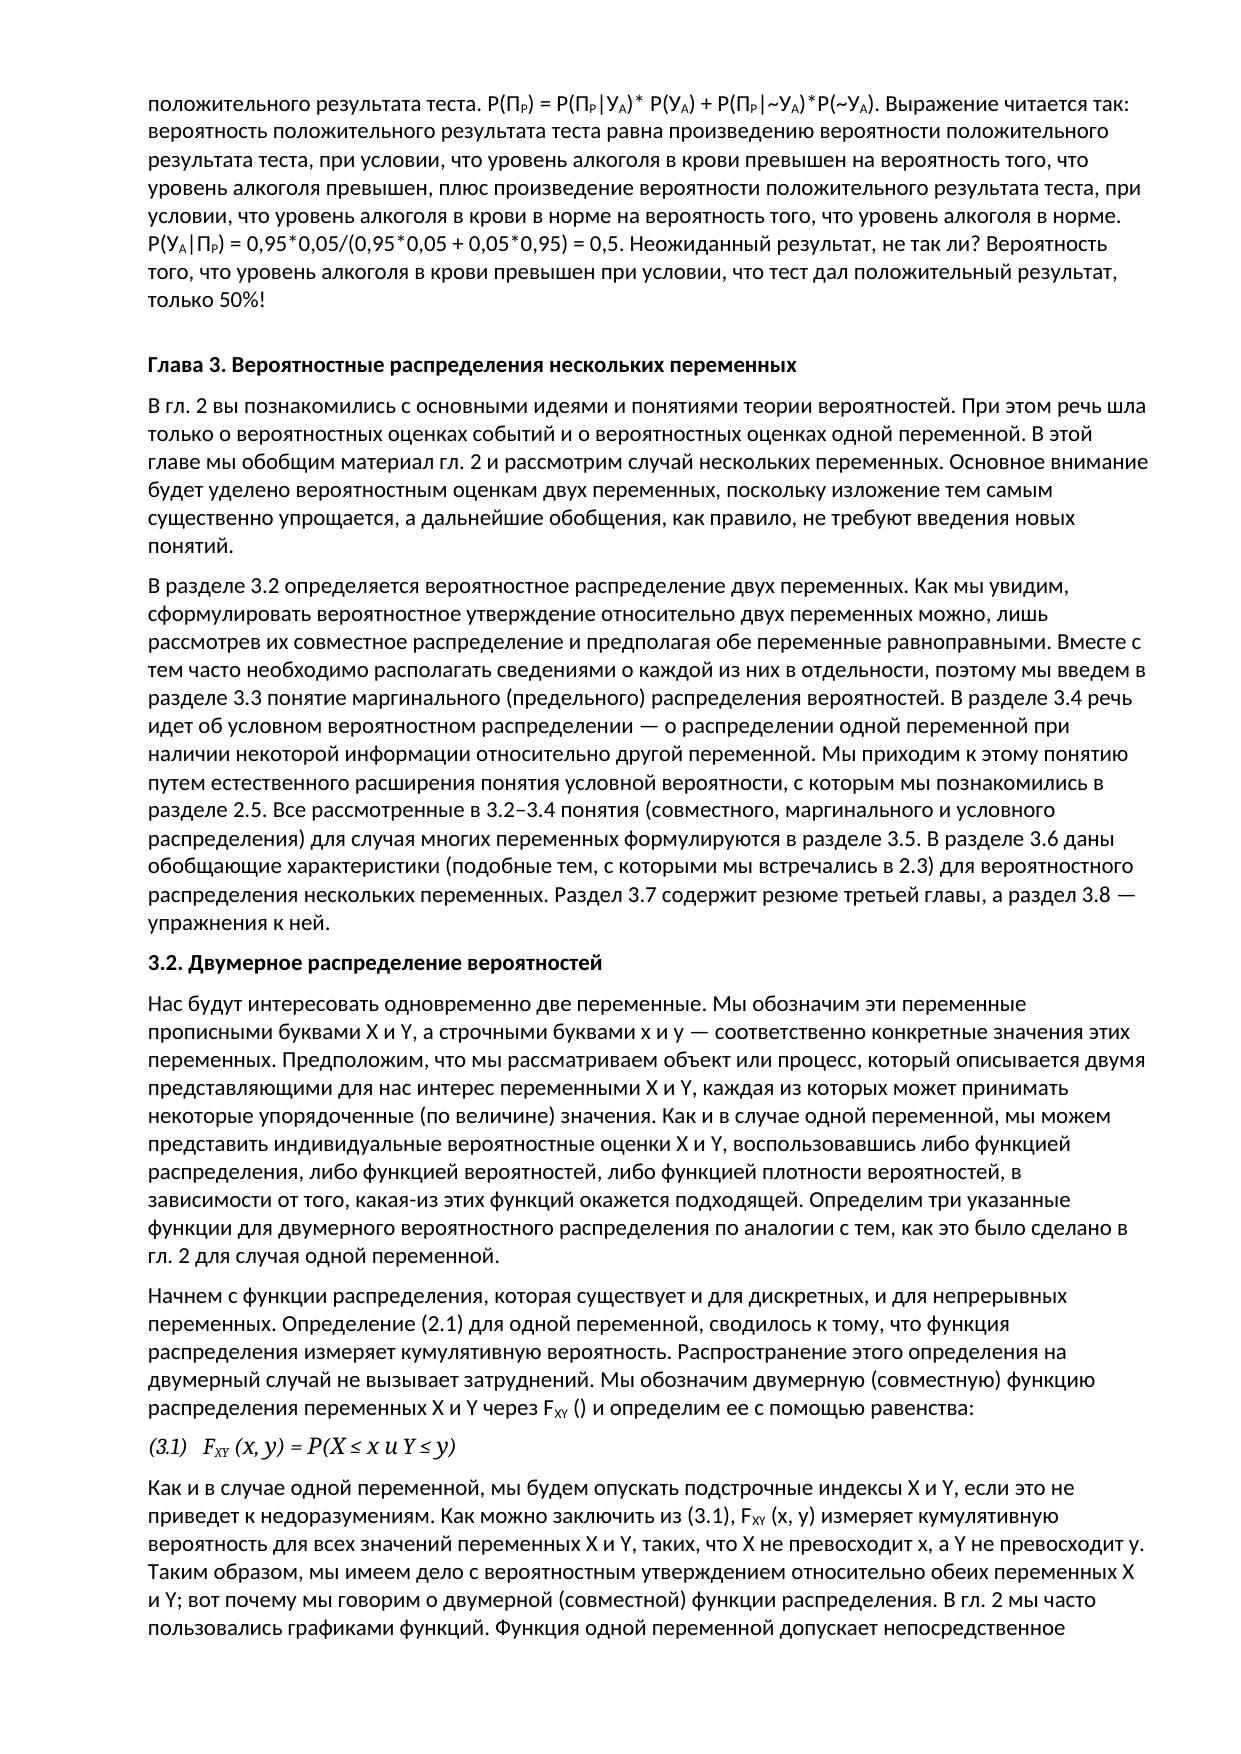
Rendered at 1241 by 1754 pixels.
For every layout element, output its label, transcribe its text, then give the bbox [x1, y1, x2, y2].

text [148, 89, 1152, 313]
text В гл. 2 вы познакомились с основными идеями и понятиями теории вероятностей. При этом речь шла только о вероятностных оценках событий и о вероятностных оценках одной переменной. В этой главе мы обобщим материал гл. 2 и рассмотрим случай нескольких переменных. Основное внимание будет уделено вероятностным оценкам двух переменных, поскольку изложение тем самым существенно упрощается, а дальнейшие обобщения, как правило, не требуют введения новых понятий. [148, 391, 1152, 559]
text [148, 1473, 1152, 1641]
text 3.2. Двумерное распределение вероятностей [148, 948, 1152, 976]
text (3.1) FXY (х, у) = Р(Х ≤ х и Y ≤ у) [148, 1434, 1152, 1460]
text Нас будут интересовать одновременно две переменные. Мы обозначим эти переменные прописными буквами X и Y, а строчными буквами х и у — соответственно конкретные значения этих переменных. Предположим, что мы рассматриваем объект или процесс, который описывается двумя представляющими для нас интерес переменными X и Y, каждая из которых может принимать некоторые упорядоченные (по величине) значения. Как и в случае одной переменной, мы можем представить индивидуальные вероятностные оценки X и Y, воспользовавшись либо функцией распределения, либо функцией вероятностей, либо функцией плотности вероятностей, в зависимости от того, какая-из этих функций окажется подходящей. Определим три указанные функции для двумерного вероятностного распределения по аналогии с тем, как это было сделано в гл. 2 для случая одной переменной. [148, 989, 1152, 1269]
text Глава 3. Вероятностные распределения нескольких переменных [148, 350, 1152, 378]
text В разделе 3.2 определяется вероятностное распределение двух переменных. Как мы увидим, сформулировать вероятностное утверждение относительно двух переменных можно, лишь рассмотрев их совместное распределение и предполагая обе переменные равноправными. Вместе с тем часто необходимо располагать сведениями о каждой из них в отдельности, поэтому мы введем в разделе 3.3 понятие маргинального (предельного) распределения вероятностей. В разделе 3.4 речь идет об условном вероятностном распределении — о распределении одной переменной при наличии некоторой информации относительно другой переменной. Мы приходим к этому понятию путем естественного расширения понятия условной вероятности, с которым мы познакомились в разделе 2.5. Все рассмотренные в 3.2–3.4 понятия (совместного, маргинального и условного распределения) для случая многих переменных формулируются в разделе 3.5. В разделе 3.6 даны обобщающие характеристики (подобные тем, с которыми мы встречались в 2.3) для вероятностного распределения нескольких переменных. Раздел 3.7 содержит резюме третьей главы, а раздел 3.8 — упражнения к ней. [148, 571, 1152, 936]
text Начнем с функции распределения, которая существует и для дискретных, и для непрерывных переменных. Определение (2.1) для одной переменной, сводилось к тому, что функция распределения измеряет кумулятивную вероятность. Распространение этого определения на двумерный случай не вызывает затруднений. Мы обозначим двумерную (совместную) функцию распределения переменных X и Y через FXY () и определим ее с помощью равенства: [148, 1281, 1152, 1422]
